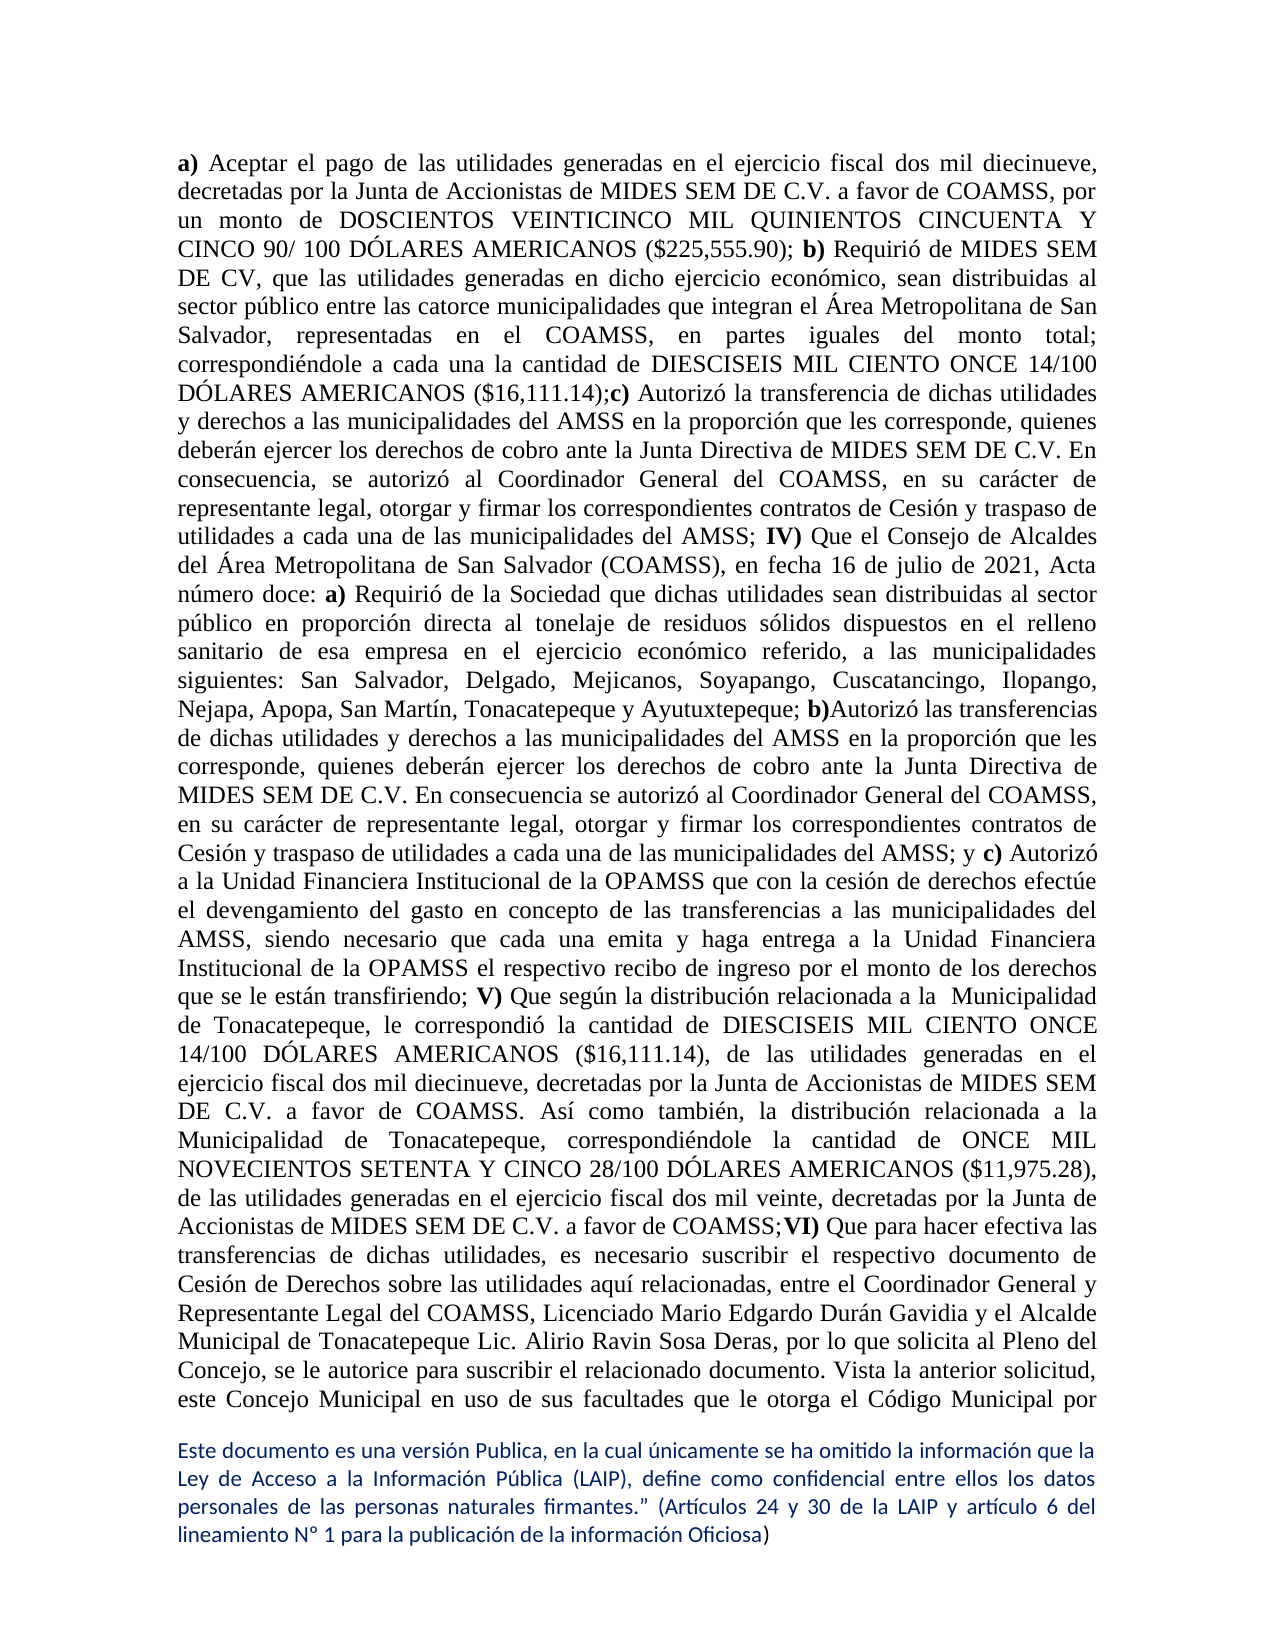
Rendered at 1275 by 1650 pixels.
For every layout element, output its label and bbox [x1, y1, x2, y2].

text [177, 148, 1098, 1413]
